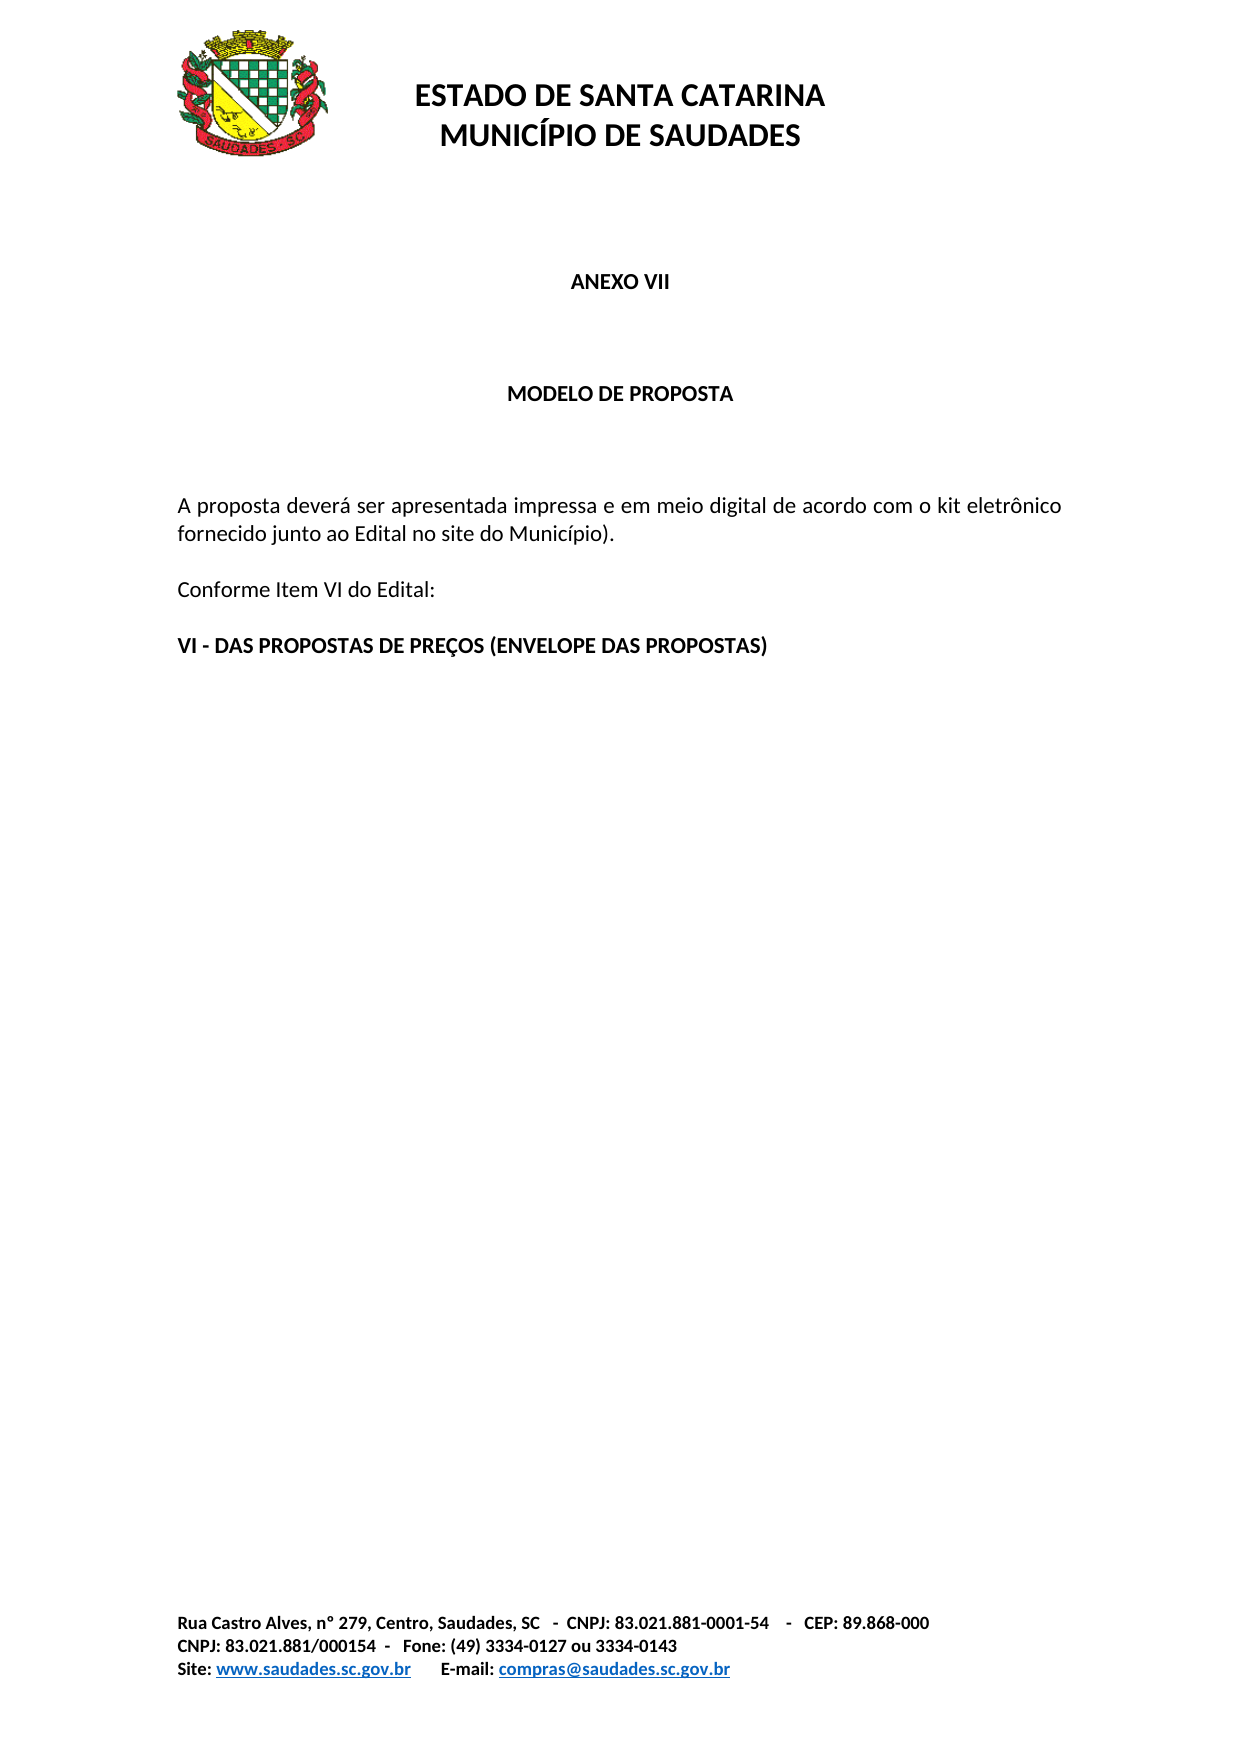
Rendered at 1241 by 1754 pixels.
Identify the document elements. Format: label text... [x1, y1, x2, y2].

picture [177, 27, 329, 171]
text VI - DAS PROPOSTAS DE PREÇOS (ENVELOPE DAS PROPOSTAS) [177, 632, 1063, 659]
text Conforme Item VI do Edital: [177, 576, 1063, 603]
text MODELO DE PROPOSTA [177, 379, 1063, 407]
text A proposta deverá ser apresentada impressa e em meio digital de acordo com o kit eletrônico fornecido junto ao Edital no site do Município). [177, 491, 1063, 547]
text ANEXO VII [177, 267, 1063, 295]
